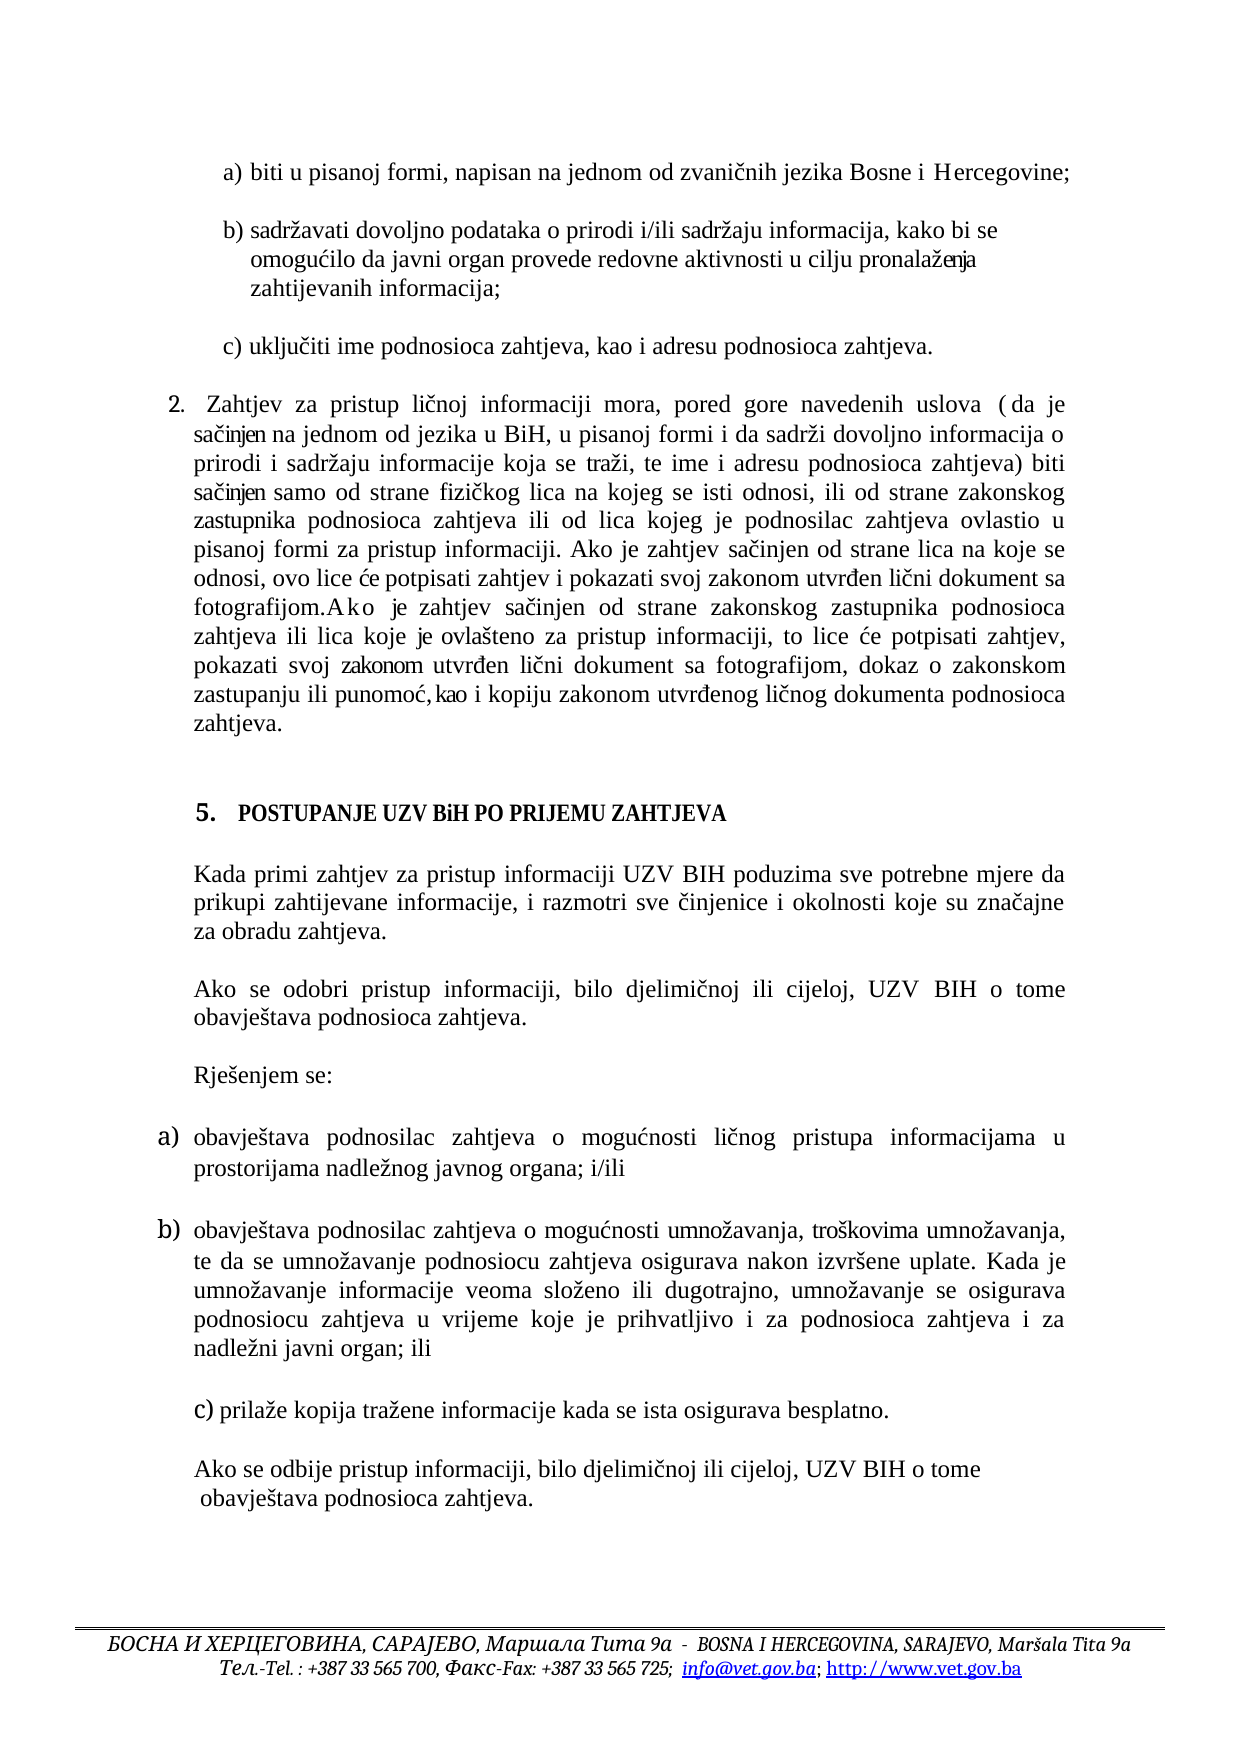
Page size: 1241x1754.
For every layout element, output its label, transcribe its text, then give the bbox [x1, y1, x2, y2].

text Kada primi zahtjev za pristup informaciji UZV BIH poduzima sve potrebne mjere da prikupi zahtijevane informacije, i razmotri sve činjenice i okolnosti koje su značajne za obradu zahtjeva. [193, 859, 1066, 945]
text obavještava podnosioca zahtjeva. [75, 1483, 1165, 1512]
text Ako se odobri pristup informaciji, bilo djelimičnoj ili cijeloj, UZV BIH o tome obavještava podnosioca zahtjeva. [193, 974, 1066, 1031]
list prilaže kopija tražene informacije kada se ista osigurava besplatno. [193, 1391, 1165, 1425]
list obavještava podnosilac zahtjeva o mogućnosti umnožavanja, troškovima umnožavanja, te da se umnožavanje podnosiocu zahtjeva osigurava nakon izvršene uplate. Kada je umnožavanje informacije veoma složeno ili dugotrajno, umnožavanje se osigurava podnosiocu zahtjeva u vrijeme koje je prihvatljivo i za podnosioca zahtjeva i za nadležni javni organ; ili [157, 1212, 1066, 1362]
text Ako se odbije pristup informaciji, bilo djelimičnoj ili cijeloj, UZV BIH o tome [75, 1454, 1165, 1483]
list POSTUPANJE UZV BiH PO PRIJEMU ZAHTJEVA [195, 795, 963, 829]
text Rješenjem se: [193, 1060, 1066, 1089]
list sadržavati dovoljno podataka o prirodi i/ili sadržaju informacija, kako bi se omogućilo da javni organ provede redovne aktivnosti u cilju pronalaženja zahtijevanih informacija; [223, 215, 1065, 301]
list obavještava podnosilac zahtjeva o mogućnosti ličnog pristupa informacijama u prostorijama nadležnog javnog organa; i/ili [157, 1118, 1065, 1182]
list biti u pisanoj formi, napisan na jednom od zvaničnih jezika Bosne i Hercegovine; [223, 157, 1165, 185]
list uključiti ime podnosioca zahtjeva, kao i adresu podnosioca zahtjeva. [223, 331, 1165, 360]
list Zahtjev za pristup ličnoj informaciji mora, pored gore navedenih uslova (da je sačinjen na jednom od jezika u BiH, u pisanoj formi i da sadrži dovoljno informacija o prirodi i sadržaju informacije koja se traži, te ime i adresu podnosioca zahtjeva) biti sačinjen samo od strane fizičkog lica na kojeg se isti odnosi, ili od strane zakonskog zastupnika podnosioca zahtjeva ili od lica kojeg je podnosilac zahtjeva ovlastio u pisanoj formi za pristup informaciji. Ako je zahtjev sačinjen od strane lica na koje se odnosi, ovo lice će potpisati zahtjev i pokazati svoj zakonom utvrđen lični dokument sa fotografijom.Ako je zahtjev sačinjen od strane zakonskog zastupnika podnosioca zahtjeva ili lica koje je ovlašteno za pristup informaciji, to lice će potpisati zahtjev, pokazati svoj zakonom utvrđen lični dokument sa fotografijom, dokaz o zakonskom zastupanju ili punomoć, kao i kopiju zakonom utvrđenog ličnog dokumenta podnosioca zahtjeva. [168, 389, 1066, 737]
